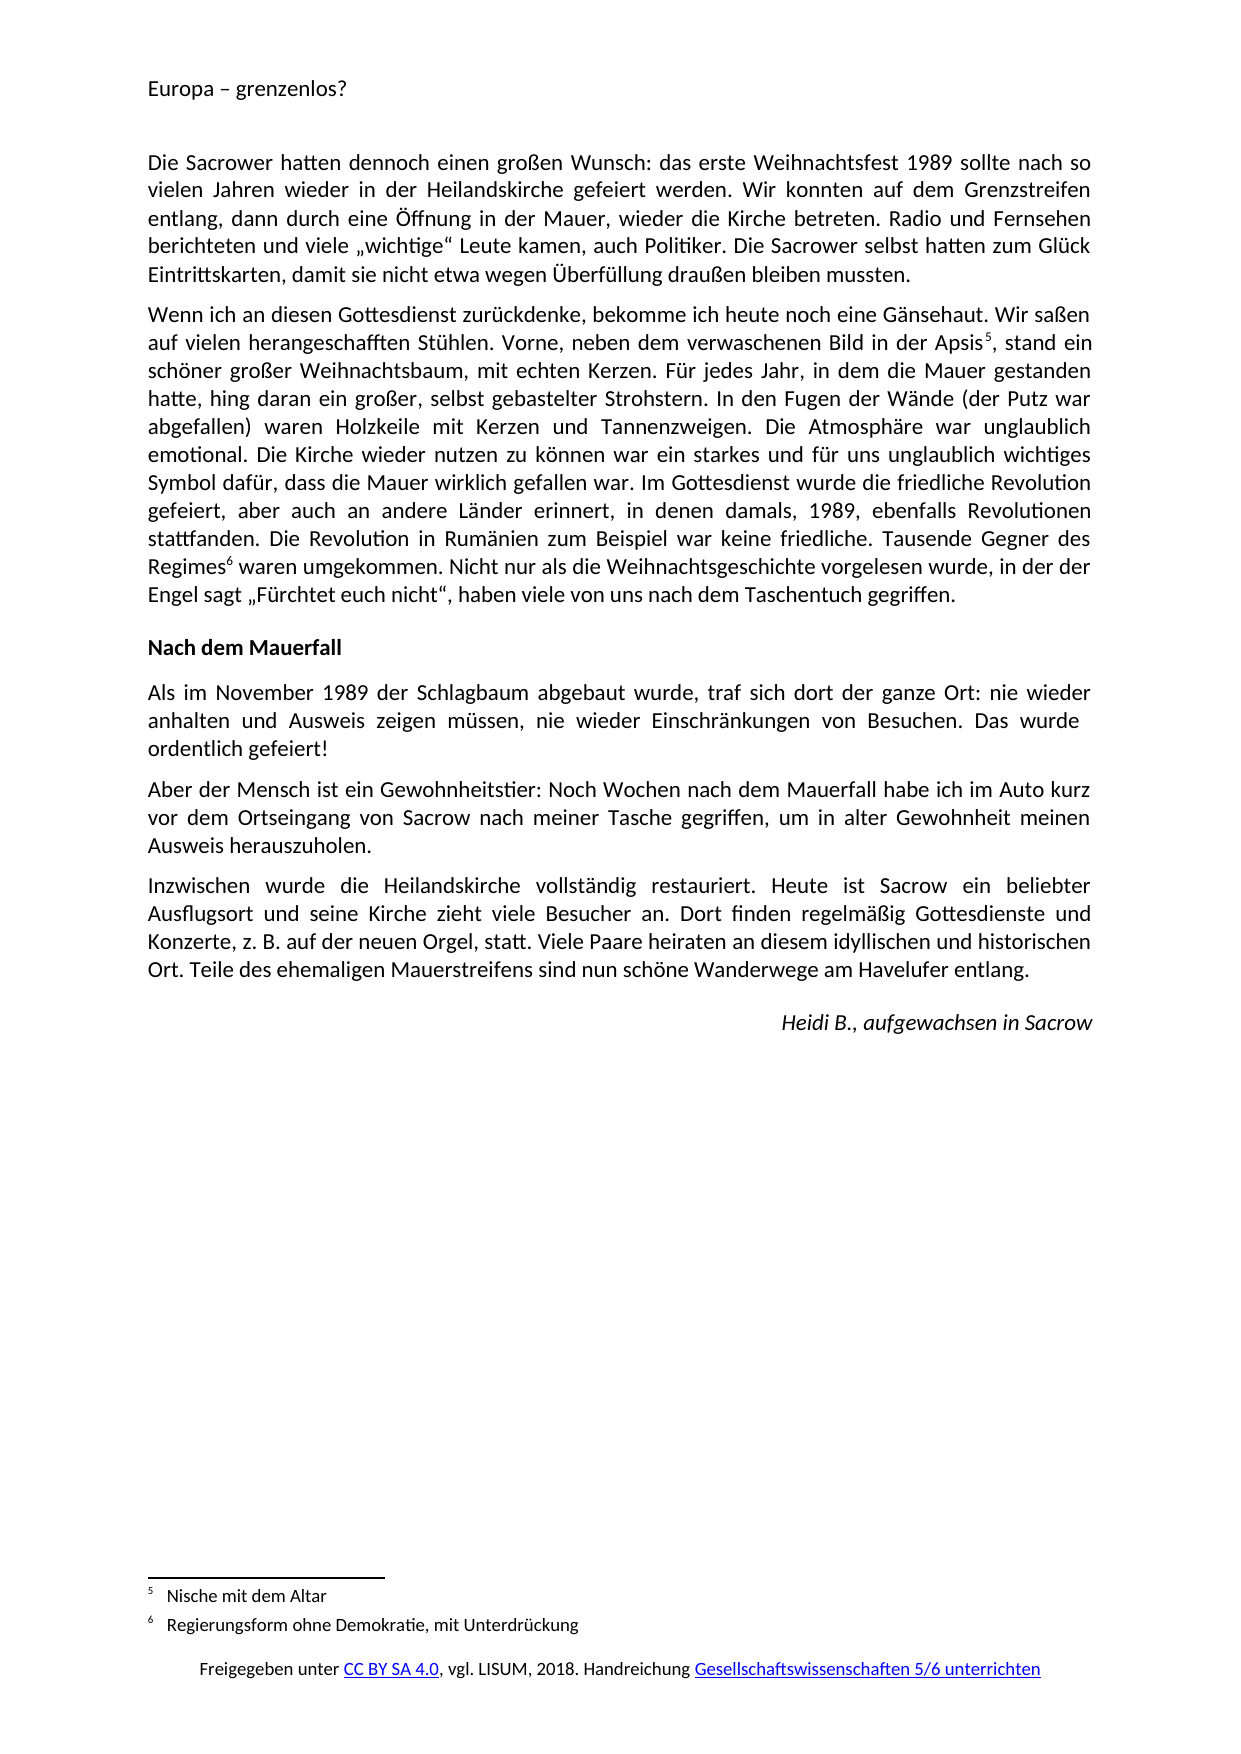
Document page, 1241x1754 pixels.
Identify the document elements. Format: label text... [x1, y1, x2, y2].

text Als im November 1989 der Schlagbaum abgebaut wurde, traf sich dort der ganze Ort: nie wieder anhalten und Ausweis zeigen müssen, nie wieder Einschränkungen von Besuchen. Das wurde ordentlich gefeiert! [148, 678, 1093, 762]
text Heidi B., aufgewachsen in Sacrow [148, 1008, 1093, 1036]
text Aber der Mensch ist ein Gewohnheitstier: Noch Wochen nach dem Mauerfall habe ich im Auto kurz vor dem Ortseingang von Sacrow nach meiner Tasche gegriffen, um in alter Gewohnheit meinen Ausweis herauszuholen. [148, 775, 1093, 859]
text Inzwischen wurde die Heilandskirche vollständig restauriert. Heute ist Sacrow ein beliebter Ausflugsort und seine Kirche zieht viele Besucher an. Dort finden regelmäßig Gottesdienste und Konzerte, z. B. auf der neuen Orgel, statt. Viele Paare heiraten an diesem idyllischen und historischen Ort. Teile des ehemaligen Mauerstreifens sind nun schöne Wanderwege am Havelufer entlang. [148, 871, 1093, 983]
text Wenn ich an diesen Gottesdienst zurückdenke, bekomme ich heute noch eine Gänsehaut. Wir saßen auf vielen herangeschafften Stühlen. Vorne, neben dem verwaschenen Bild in der Apsis, stand ein schöner großer Weihnachtsbaum, mit echten Kerzen. Für jedes Jahr, in dem die Mauer gestanden hatte, hing daran ein großer, selbst gebastelter Strohstern. In den Fugen der Wände (der Putz war abgefallen) waren Holzkeile mit Kerzen und Tannenzweigen. Die Atmosphäre war unglaublich emotional. Die Kirche wieder nutzen zu können war ein starkes und für uns unglaublich wichtiges Symbol dafür, dass die Mauer wirklich gefallen war. Im Gottesdienst wurde die friedliche Revolution gefeiert, aber auch an andere Länder erinnert, in denen damals, 1989, ebenfalls Revolutionen stattfanden. Die Revolution in Rumänien zum Beispiel war keine friedliche. Tausende Gegner des Regimes waren umgekommen. Nicht nur als die Weihnachtsgeschichte vorgelesen wurde, in der der Engel sagt „Fürchtet euch nicht“, haben viele von uns nach dem Taschentuch gegriffen. [148, 300, 1093, 608]
text Die Sacrower hatten dennoch einen großen Wunsch: das erste Weihnachtsfest 1989 sollte nach so vielen Jahren wieder in der Heilandskirche gefeiert werden. Wir konnten auf dem Grenzstreifen entlang, dann durch eine Öffnung in der Mauer, wieder die Kirche betreten. Radio und Fernsehen berichteten und viele „wichtige“ Leute kamen, auch Politiker. Die Sacrower selbst hatten zum Glück Eintrittskarten, damit sie nicht etwa wegen Überfüllung draußen bleiben mussten. [148, 148, 1093, 288]
text Nach dem Mauerfall [148, 633, 1093, 661]
